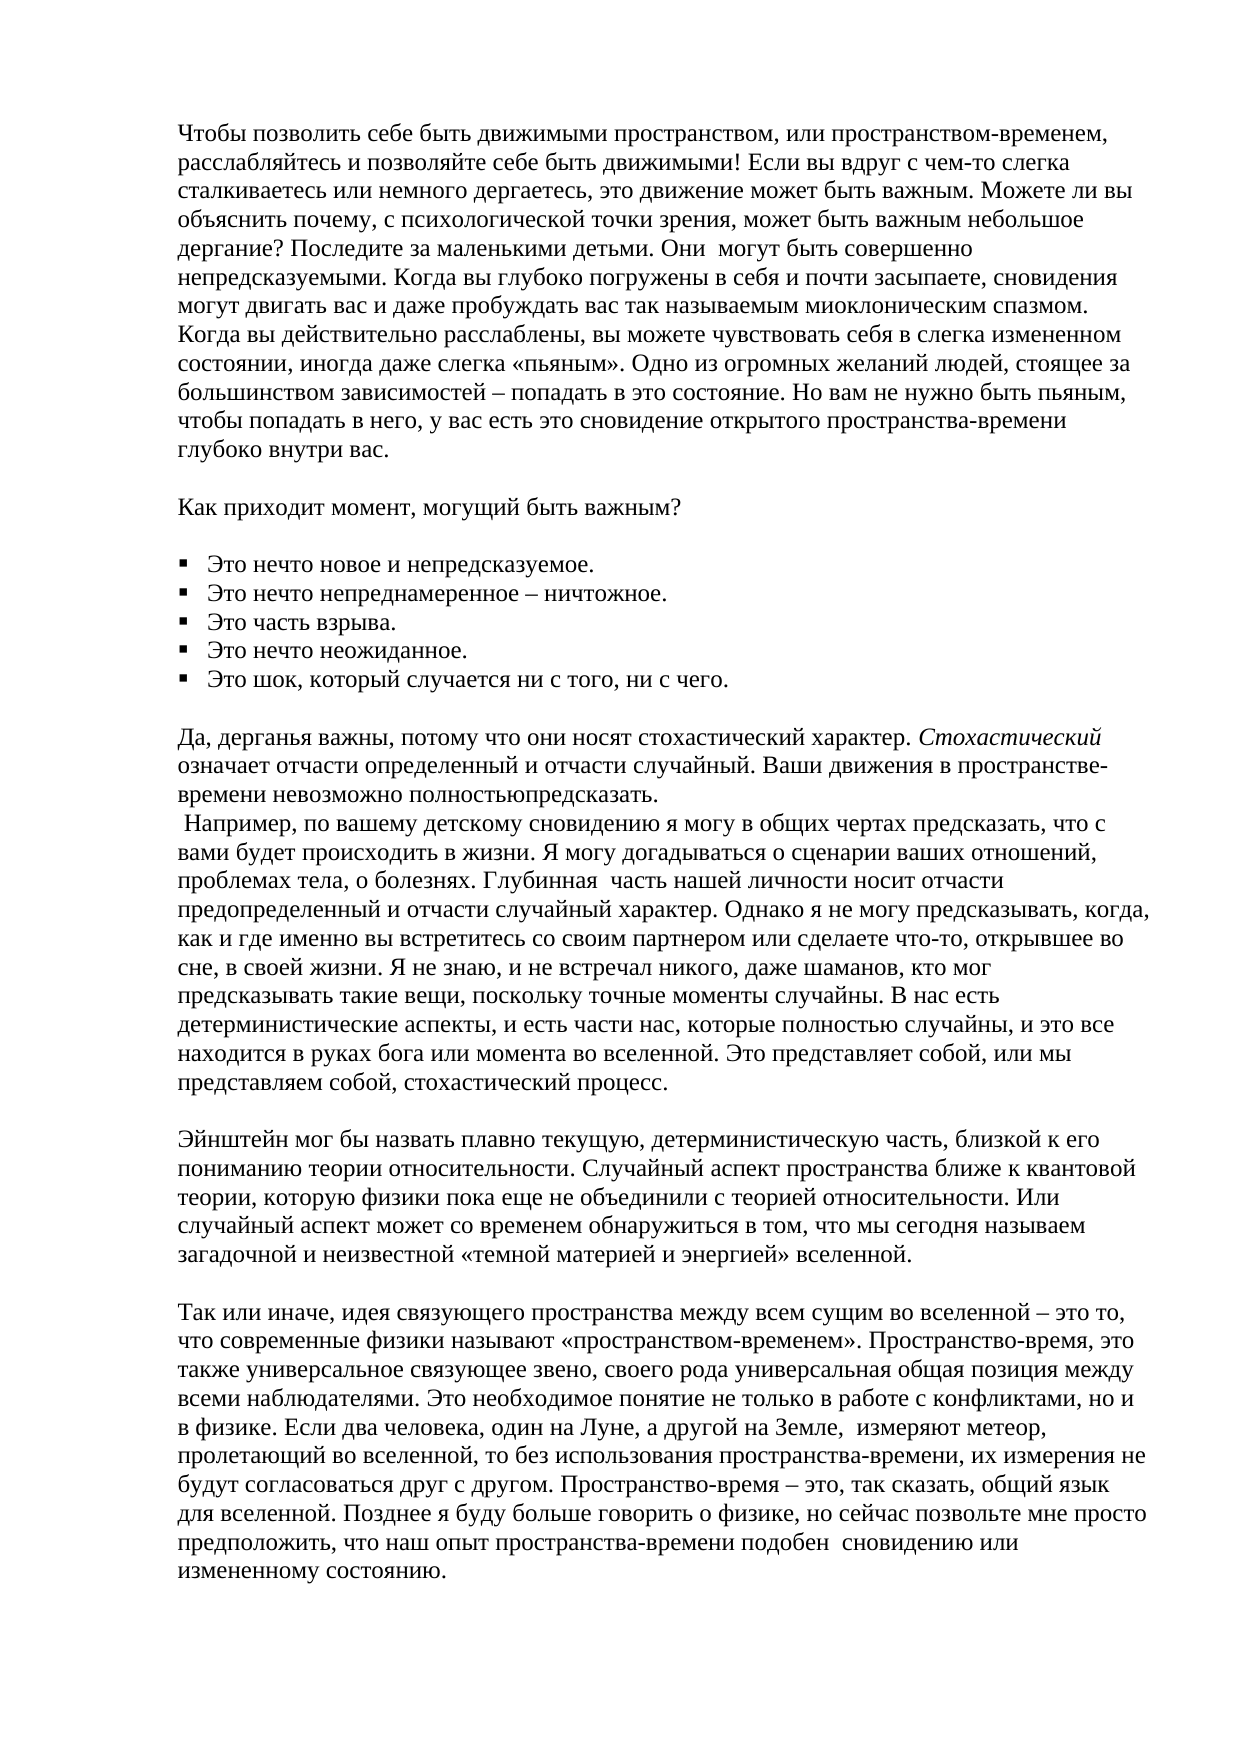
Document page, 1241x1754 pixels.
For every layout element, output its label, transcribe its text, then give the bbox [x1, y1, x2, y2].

list Это нечто непреднамеренное – ничтожное. [177, 578, 1152, 607]
text Например, по вашему детскому сновидению я могу в общих чертах предсказать, что с вами будет происходить в жизни. Я могу догадываться о сценарии ваших отношений, проблемах тела, о болезнях. Глубинная часть нашей личности носит отчасти предопределенный и отчасти случайный характер. Однако я не могу предсказывать, когда, как и где именно вы встретитесь со своим партнером или сделаете что-то, открывшее во сне, в своей жизни. Я не знаю, и не встречал никого, даже шаманов, кто мог предсказывать такие вещи, поскольку точные моменты случайны. В нас есть детерминистические аспекты, и есть части нас, которые полностью случайны, и это все находится в руках бога или момента во вселенной. Это представляет собой, или мы представляем собой, стохастический процесс. [177, 808, 1152, 1096]
text Да, дерганья важны, потому что они носят стохастический характер. Стохастический означает отчасти определенный и отчасти случайный. Ваши движения в пространстве-времени невозможно полностьюпредсказать. [177, 722, 1152, 808]
text Чтобы позволить себе быть движимыми пространством, или пространством-временем, расслабляйтесь и позволяйте себе быть движимыми! Если вы вдруг с чем-то слегка сталкиваетесь или немного дергаетесь, это движение может быть важным. Можете ли вы объяснить почему, с психологической точки зрения, может быть важным небольшое дергание? Последите за маленькими детьми. Они могут быть совершенно непредсказуемыми. Когда вы глубоко погружены в себя и почти засыпаете, сновидения могут двигать вас и даже пробуждать вас так называемым миоклоническим спазмом. Когда вы действительно расслаблены, вы можете чувствовать себя в слегка измененном состоянии, иногда даже слегка «пьяным». Одно из огромных желаний людей, стоящее за большинством зависимостей – попадать в это состояние. Но вам не нужно быть пьяным, чтобы попадать в него, у вас есть это сновидение открытого пространства-времени глубоко внутри вас. [177, 118, 1152, 463]
text Так или иначе, идея связующего пространства между всем сущим во вселенной – это то, что современные физики называют «пространством-временем». Пространство-время, это также универсальное связующее звено, своего рода универсальная общая позиция между всеми наблюдателями. Это необходимое понятие не только в работе с конфликтами, но и в физике. Если два человека, один на Луне, а другой на Земле, измеряют метеор, пролетающий во вселенной, то без использования пространства-времени, их измерения не будут согласоваться друг с другом. Пространство-время – это, так сказать, общий язык для вселенной. Позднее я буду больше говорить о физике, но сейчас позвольте мне просто предположить, что наш опыт пространства-времени подобен сновидению или измененному состоянию. [177, 1297, 1152, 1584]
text Эйнштейн мог бы назвать плавно текущую, детерминистическую часть, близкой к его пониманию теории относительности. Случайный аспект пространства ближе к квантовой теории, которую физики пока еще не объединили с теорией относительности. Или случайный аспект может со временем обнаружиться в том, что мы сегодня называем загадочной и неизвестной «темной материей и энергией» вселенной. [177, 1124, 1152, 1268]
list Это нечто новое и непредсказуемое. [177, 549, 1152, 578]
list Это нечто неожиданное. [177, 636, 1152, 664]
list Это часть взрыва. [177, 607, 1152, 636]
text Как приходит момент, могущий быть важным? [177, 492, 1152, 521]
list Это шок, который случается ни с того, ни с чего. [177, 664, 1152, 693]
